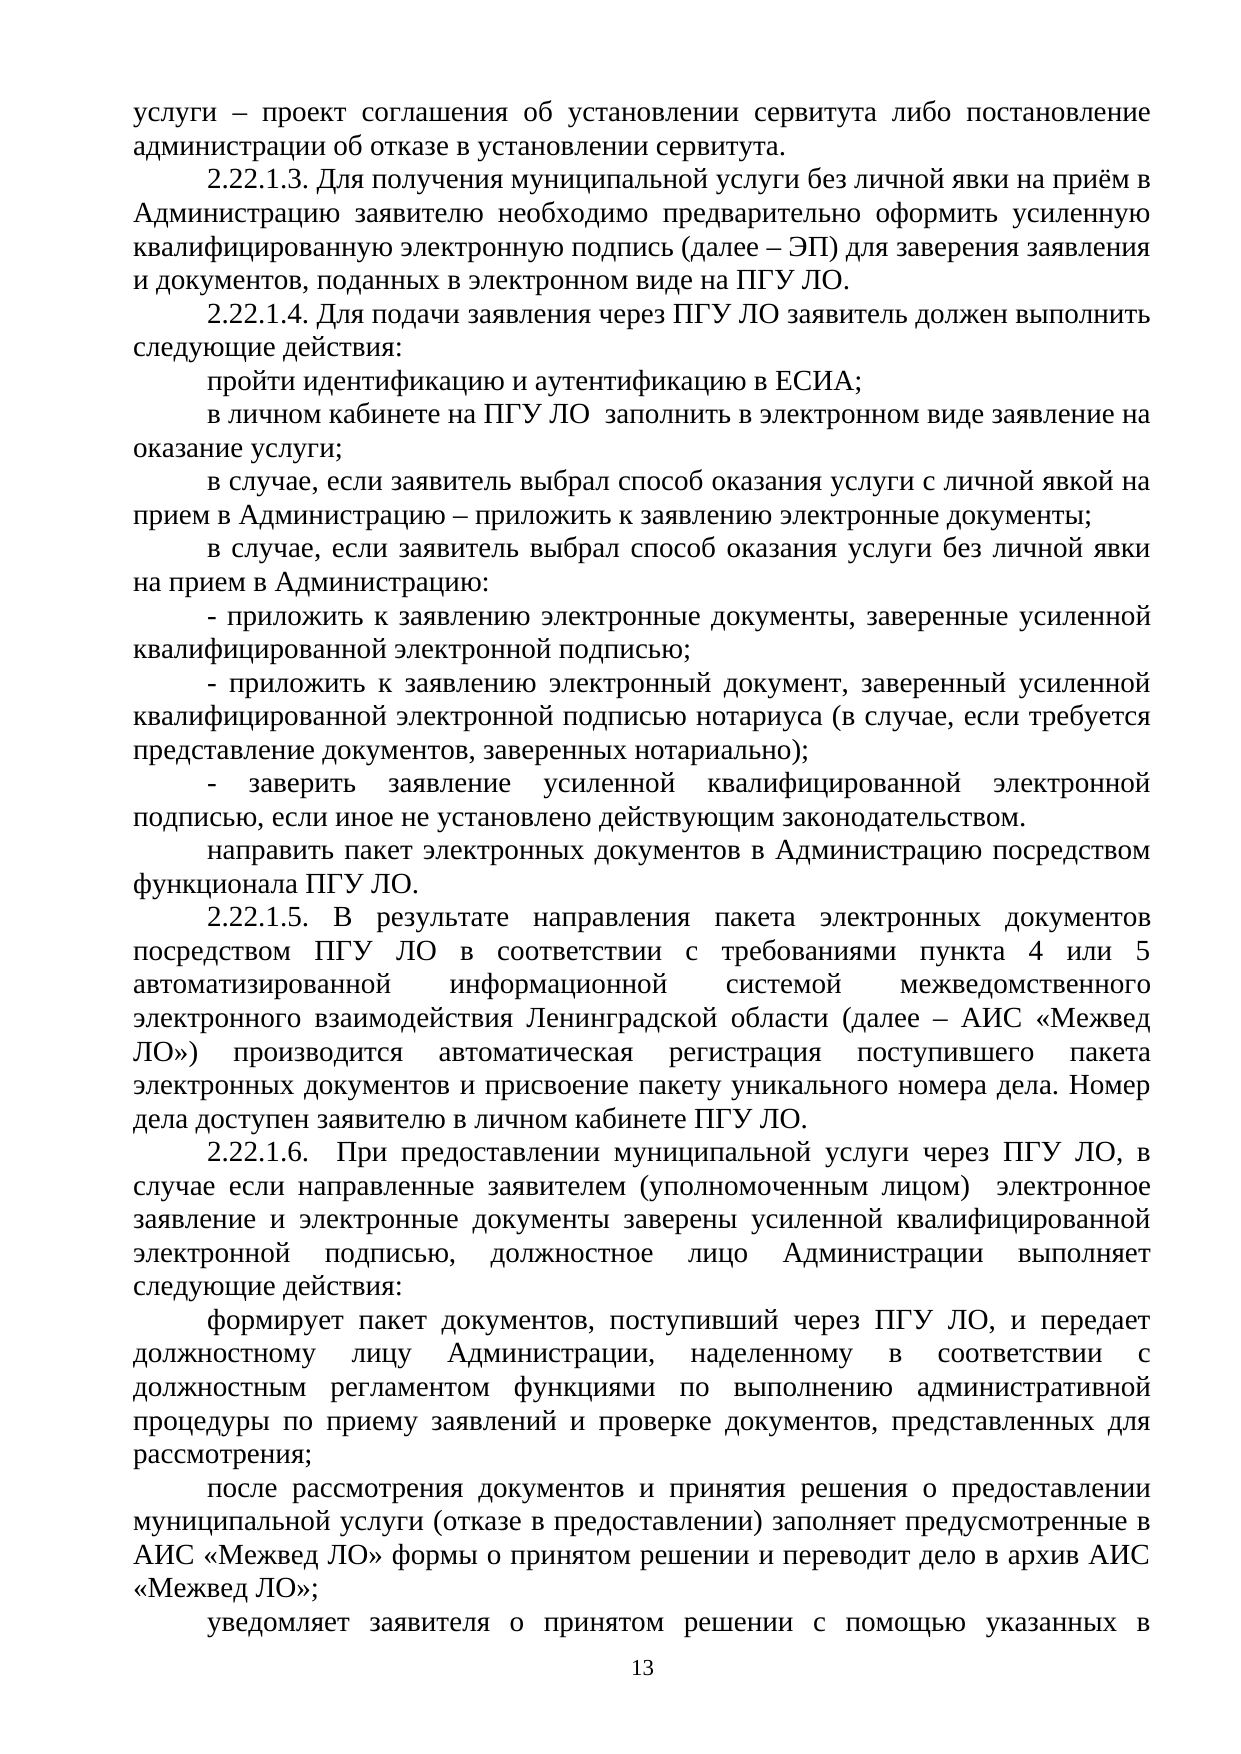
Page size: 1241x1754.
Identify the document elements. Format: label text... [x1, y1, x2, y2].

text 2.22.1.4. Для подачи заявления через ПГУ ЛО заявитель должен выполнить следующие действия: [133, 296, 1152, 363]
text - приложить к заявлению электронные документы, заверенные усиленной квалифицированной электронной подписью; [133, 598, 1152, 665]
text в случае, если заявитель выбрал способ оказания услуги без личной явки на прием в Администрацию: [133, 531, 1152, 598]
text направить пакет электронных документов в Администрацию посредством функционала ПГУ ЛО. [133, 832, 1152, 899]
text 2.22.1.5. В результате направления пакета электронных документов посредством ПГУ ЛО в соответствии с требованиями пункта 4 или 5 автоматизированной информационной системой межведомственного электронного взаимодействия Ленинградской области (далее – АИС «Межвед ЛО») производится автоматическая регистрация поступившего пакета электронных документов и присвоение пакету уникального номера дела. Номер дела доступен заявителю в личном кабинете ПГУ ЛО. [133, 899, 1152, 1134]
text - приложить к заявлению электронный документ, заверенный усиленной квалифицированной электронной подписью нотариуса (в случае, если требуется представление документов, заверенных нотариально); [133, 665, 1152, 765]
text после рассмотрения документов и принятия решения о предоставлении муниципальной услуги (отказе в предоставлении) заполняет предусмотренные в АИС «Межвед ЛО» формы о принятом решении и переводит дело в архив АИС «Межвед ЛО»; [133, 1470, 1152, 1604]
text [133, 94, 1152, 162]
text 2.22.1.6. При предоставлении муниципальной услуги через ПГУ ЛО, в случае если направленные заявителем (уполномоченным лицом) электронное заявление и электронные документы заверены усиленной квалифицированной электронной подписью, должностное лицо Администрации выполняет следующие действия: [133, 1134, 1152, 1302]
text - заверить заявление усиленной квалифицированной электронной подписью, если иное не установлено действующим законодательством. [133, 765, 1152, 832]
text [133, 1604, 1152, 1637]
text в случае, если заявитель выбрал способ оказания услуги с личной явкой на прием в Администрацию – приложить к заявлению электронные документы; [133, 463, 1152, 531]
text в личном кабинете на ПГУ ЛО заполнить в электронном виде заявление на оказание услуги; [133, 396, 1152, 463]
text 2.22.1.3. Для получения муниципальной услуги без личной явки на приём в Администрацию заявителю необходимо предварительно оформить усиленную квалифицированную электронную подпись (далее – ЭП) для заверения заявления и документов, поданных в электронном виде на ПГУ ЛО. [133, 162, 1152, 296]
text пройти идентификацию и аутентификацию в ЕСИА; [133, 363, 1152, 396]
